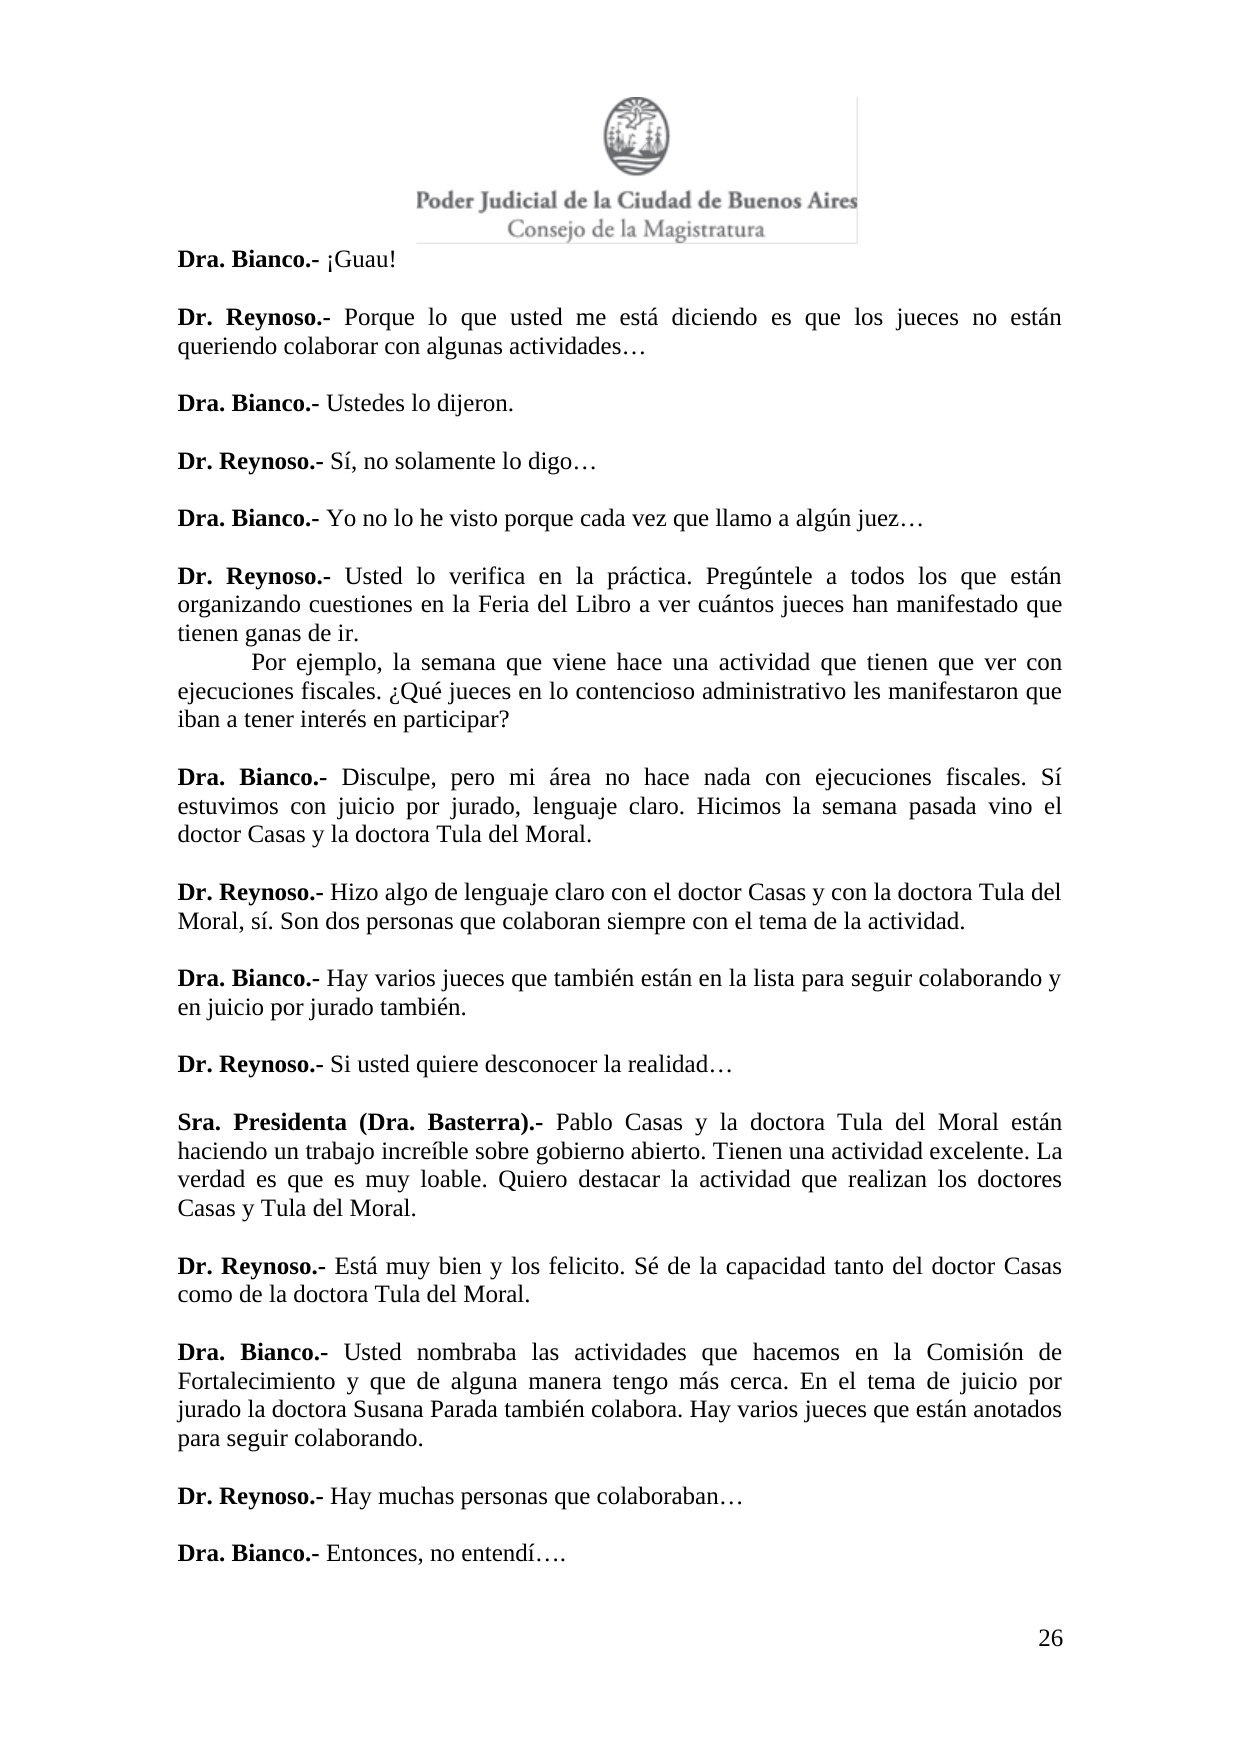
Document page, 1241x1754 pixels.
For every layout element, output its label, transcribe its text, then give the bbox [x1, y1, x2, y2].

text Dra. Bianco.- Hay varios jueces que también están en la lista para seguir colaborando y en juicio por jurado también. [177, 963, 1063, 1021]
text Dra. Bianco.- Ustedes lo dijeron. [177, 388, 1063, 417]
text Sra. Presidenta (Dra. Basterra).- Pablo Casas y la doctora Tula del Moral están haciendo un trabajo increíble sobre gobierno abierto. Tienen una actividad excelente. La verdad es que es muy loable. Quiero destacar la actividad que realizan los doctores Casas y Tula del Moral. [177, 1107, 1063, 1222]
text Dra. Bianco.- ¡Guau! [177, 244, 1063, 273]
text Dra. Bianco.- Yo no lo he visto porque cada vez que llamo a algún juez… [177, 503, 1063, 532]
text Dr. Reynoso.- Hay muchas personas que colaboraban… [177, 1481, 1063, 1509]
text Dr. Reynoso.- Está muy bien y los felicito. Sé de la capacidad tanto del doctor Casas como de la doctora Tula del Moral. [177, 1251, 1063, 1308]
text Dr. Reynoso.- Hizo algo de lenguaje claro con el doctor Casas y con la doctora Tula del Moral, sí. Son dos personas que colaboran siempre con el tema de la actividad. [177, 877, 1063, 934]
text Dr. Reynoso.- Usted lo verifica en la práctica. Pregúntele a todos los que están organizando cuestiones en la Feria del Libro a ver cuántos jueces han manifestado que tienen ganas de ir. [177, 561, 1063, 647]
text Dra. Bianco.- Usted nombraba las actividades que hacemos en la Comisión de Fortalecimiento y que de alguna manera tengo más cerca. En el tema de juicio por jurado la doctora Susana Parada también colabora. Hay varios jueces que están anotados para seguir colaborando. [177, 1337, 1063, 1452]
text Dr. Reynoso.- Si usted quiere desconocer la realidad… [177, 1049, 1063, 1078]
text Dra. Bianco.- Entonces, no entendí…. [177, 1538, 1063, 1567]
text Dr. Reynoso.- Sí, no solamente lo digo… [177, 446, 1063, 474]
text Dra. Bianco.- Disculpe, pero mi área no hace nada con ejecuciones fiscales. Sí estuvimos con juicio por jurado, lenguaje claro. Hicimos la semana pasada vino el doctor Casas y la doctora Tula del Moral. [177, 762, 1063, 848]
picture [416, 97, 859, 245]
text Por ejemplo, la semana que viene hace una actividad que tienen que ver con ejecuciones fiscales. ¿Qué jueces en lo contencioso administrativo les manifestaron que iban a tener interés en participar? [177, 647, 1063, 733]
text Dr. Reynoso.- Porque lo que usted me está diciendo es que los jueces no están queriendo colaborar con algunas actividades… [177, 302, 1063, 359]
